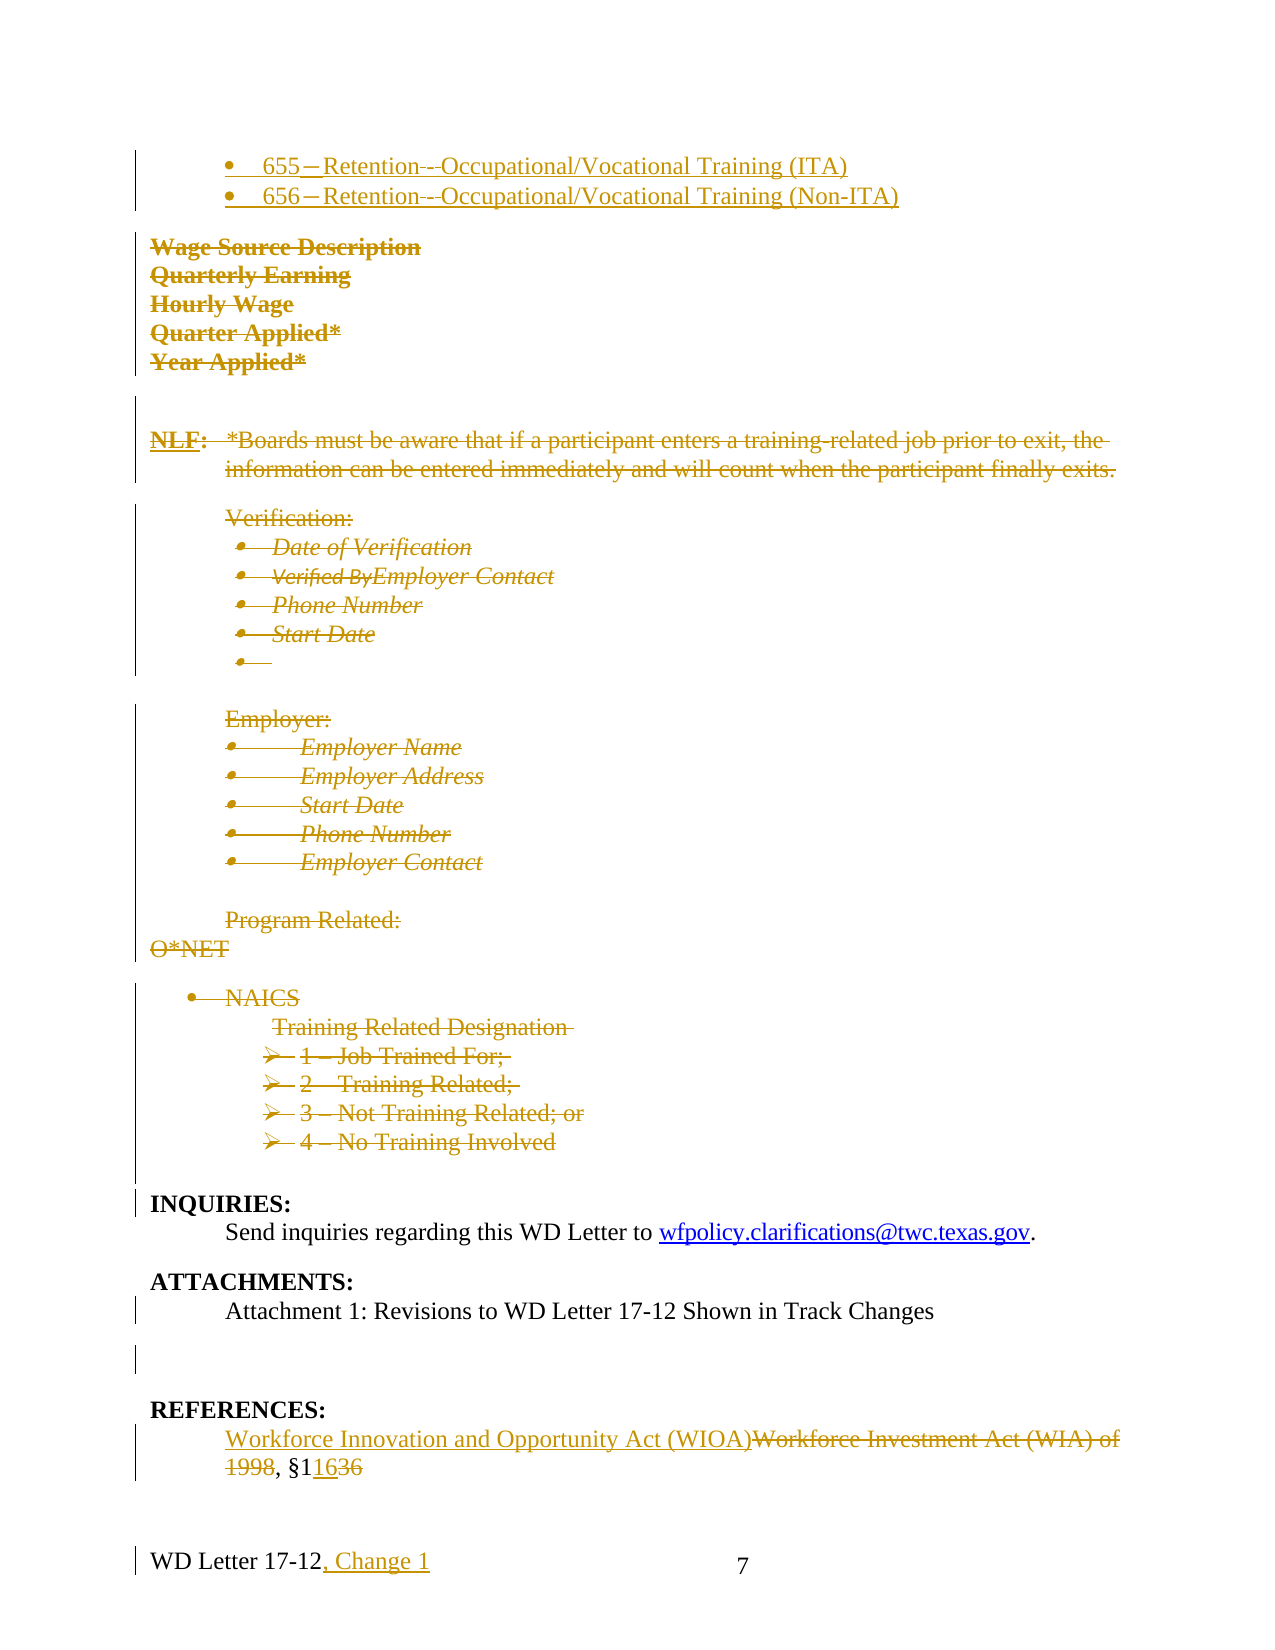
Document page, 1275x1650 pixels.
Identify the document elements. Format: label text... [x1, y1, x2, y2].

text , §1 [225, 1424, 1125, 1481]
subtitle REFERENCES: [150, 1395, 1125, 1424]
text Send inquiries regarding this WD Letter to wfpolicy.clarifications@twc.texas.gov. [225, 1217, 1125, 1246]
subtitle INQUIRIES: [150, 1189, 1125, 1217]
subtitle ATTACHMENTS: [150, 1267, 1125, 1296]
text Attachment 1: Revisions to WD Letter 17-12 Shown in Track Changes [225, 1296, 1125, 1324]
